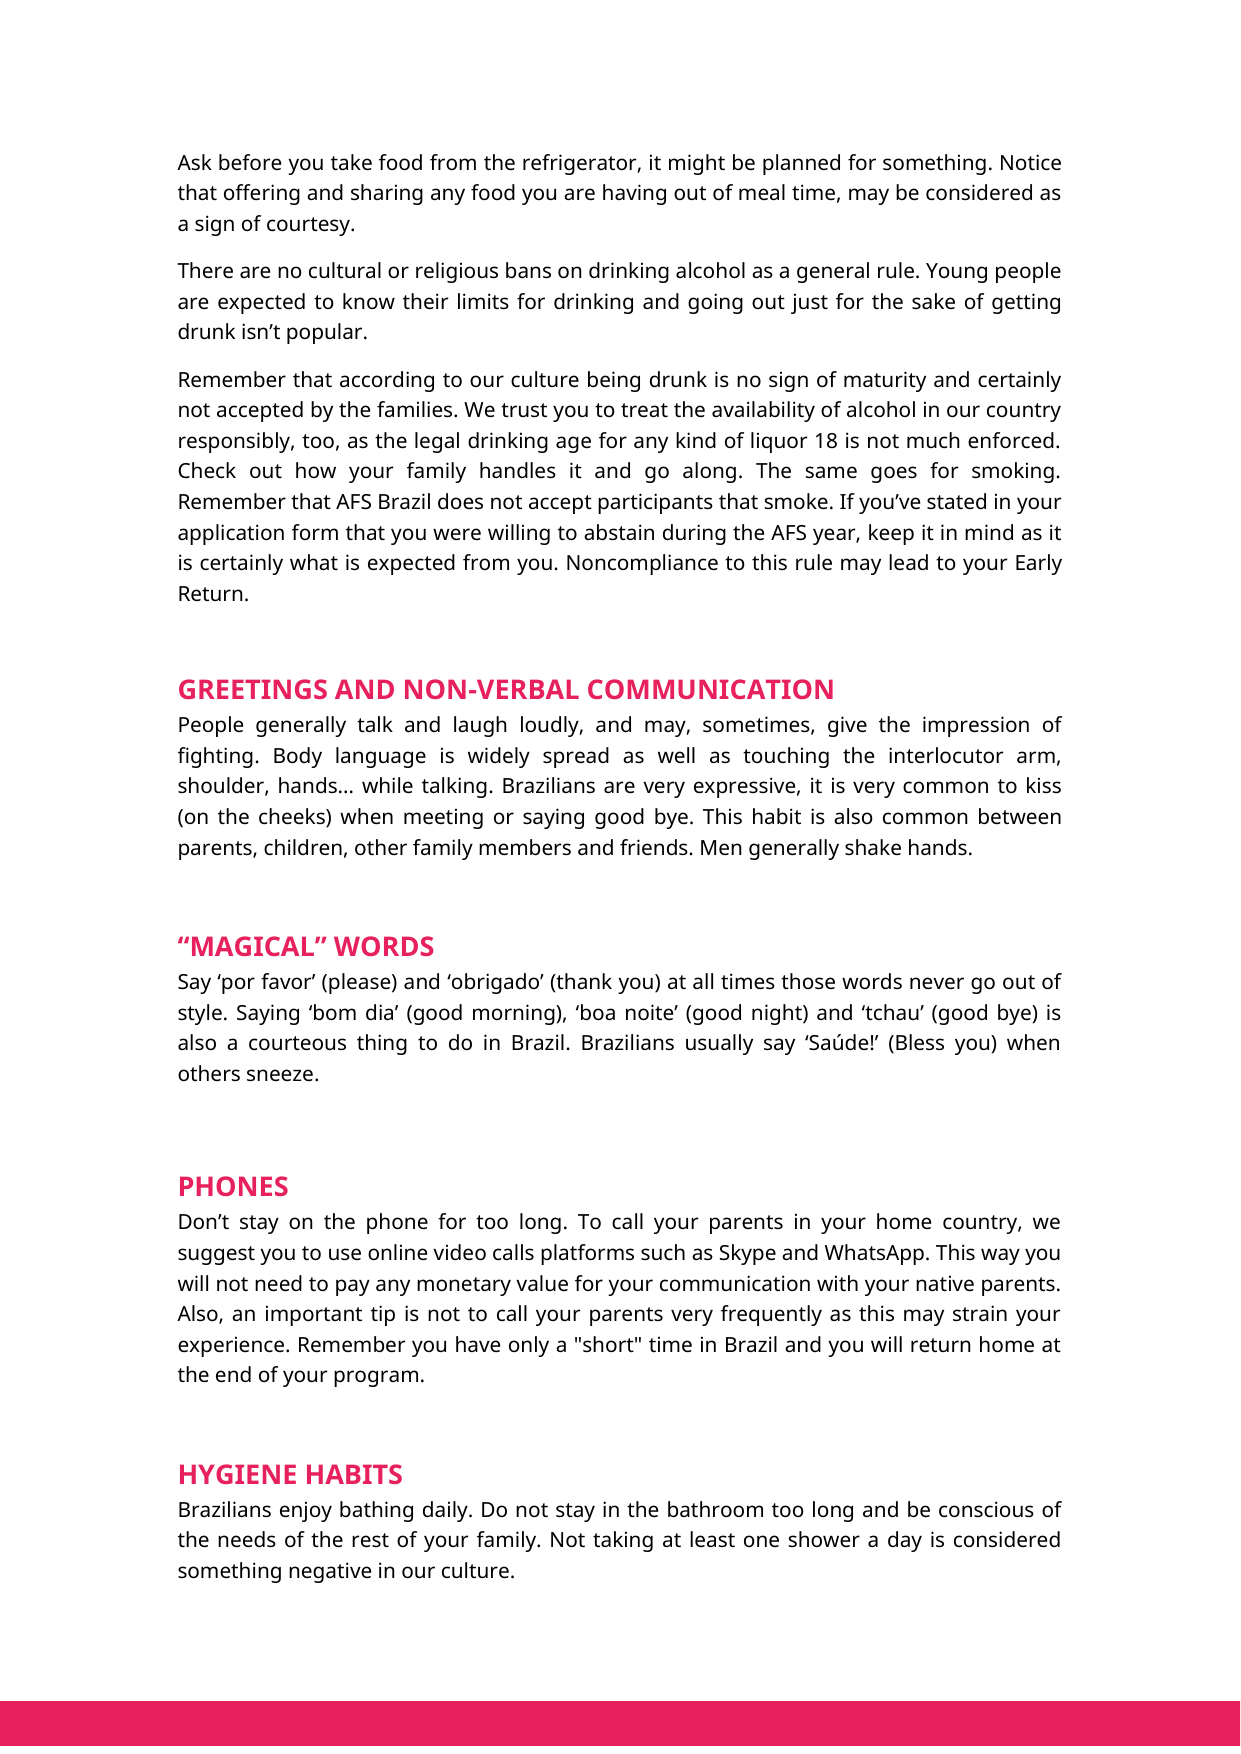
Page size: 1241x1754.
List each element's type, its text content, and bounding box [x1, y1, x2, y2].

subtitle “MAGICAL” WORDS [177, 927, 1063, 964]
text Ask before you take food from the refrigerator, it might be planned for something. Notice that offering and sharing any food you are having out of meal time, may be considered as a sign of courtesy. [177, 148, 1063, 237]
text Don’t stay on the phone for too long. To call your parents in your home country, we suggest you to use online video calls platforms such as Skype and WhatsApp. This way you will not need to pay any monetary value for your communication with your native parents. Also, an important tip is not to call your parents very frequently as this may strain your experience. Remember you have only a "short" time in Brazil and you will return home at the end of your program. [177, 1207, 1063, 1389]
text There are no cultural or religious bans on drinking alcohol as a general rule. Young people are expected to know their limits for drinking and going out just for the sake of getting drunk isn’t popular. [177, 256, 1063, 346]
text Say ‘por favor’ (please) and ‘obrigado’ (thank you) at all times those words never go out of style. Saying ‘bom dia’ (good morning), ‘boa noite’ (good night) and ‘tchau’ (good bye) is also a courteous thing to do in Brazil. Brazilians usually say ‘Saúde!’ (Bless you) when others sneeze. [177, 967, 1063, 1087]
picture [0, 1701, 1241, 1746]
text Brazilians enjoy bathing daily. Do not stay in the bathroom too long and be conscious of the needs of the rest of your family. Not taking at least one shower a day is considered something negative in our culture. [177, 1495, 1063, 1584]
subtitle GREETINGS AND NON-VERBAL COMMUNICATION [177, 670, 1063, 707]
text Remember that according to our culture being drunk is no sign of maturity and certainly not accepted by the families. We trust you to treat the availability of alcohol in our country responsibly, too, as the legal drinking age for any kind of liquor 18 is not much enforced. Check out how your family handles it and go along. The same goes for smoking. Remember that AFS Brazil does not accept participants that smoke. If you’ve stated in your application form that you were willing to abstain during the AFS year, keep it in mind as it is certainly what is expected from you. Noncompliance to this rule may lead to your Early Return. [177, 365, 1063, 607]
subtitle PHONES [177, 1168, 1063, 1204]
text People generally talk and laugh loudly, and may, sometimes, give the impression of fighting. Body language is widely spread as well as touching the interlocutor arm, shoulder, hands… while talking. Brazilians are very expressive, it is very common to kiss (on the cheeks) when meeting or saying good bye. This habit is also common between parents, children, other family members and friends. Men generally shake hands. [177, 710, 1063, 861]
subtitle HYGIENE HABITS [177, 1455, 1063, 1492]
